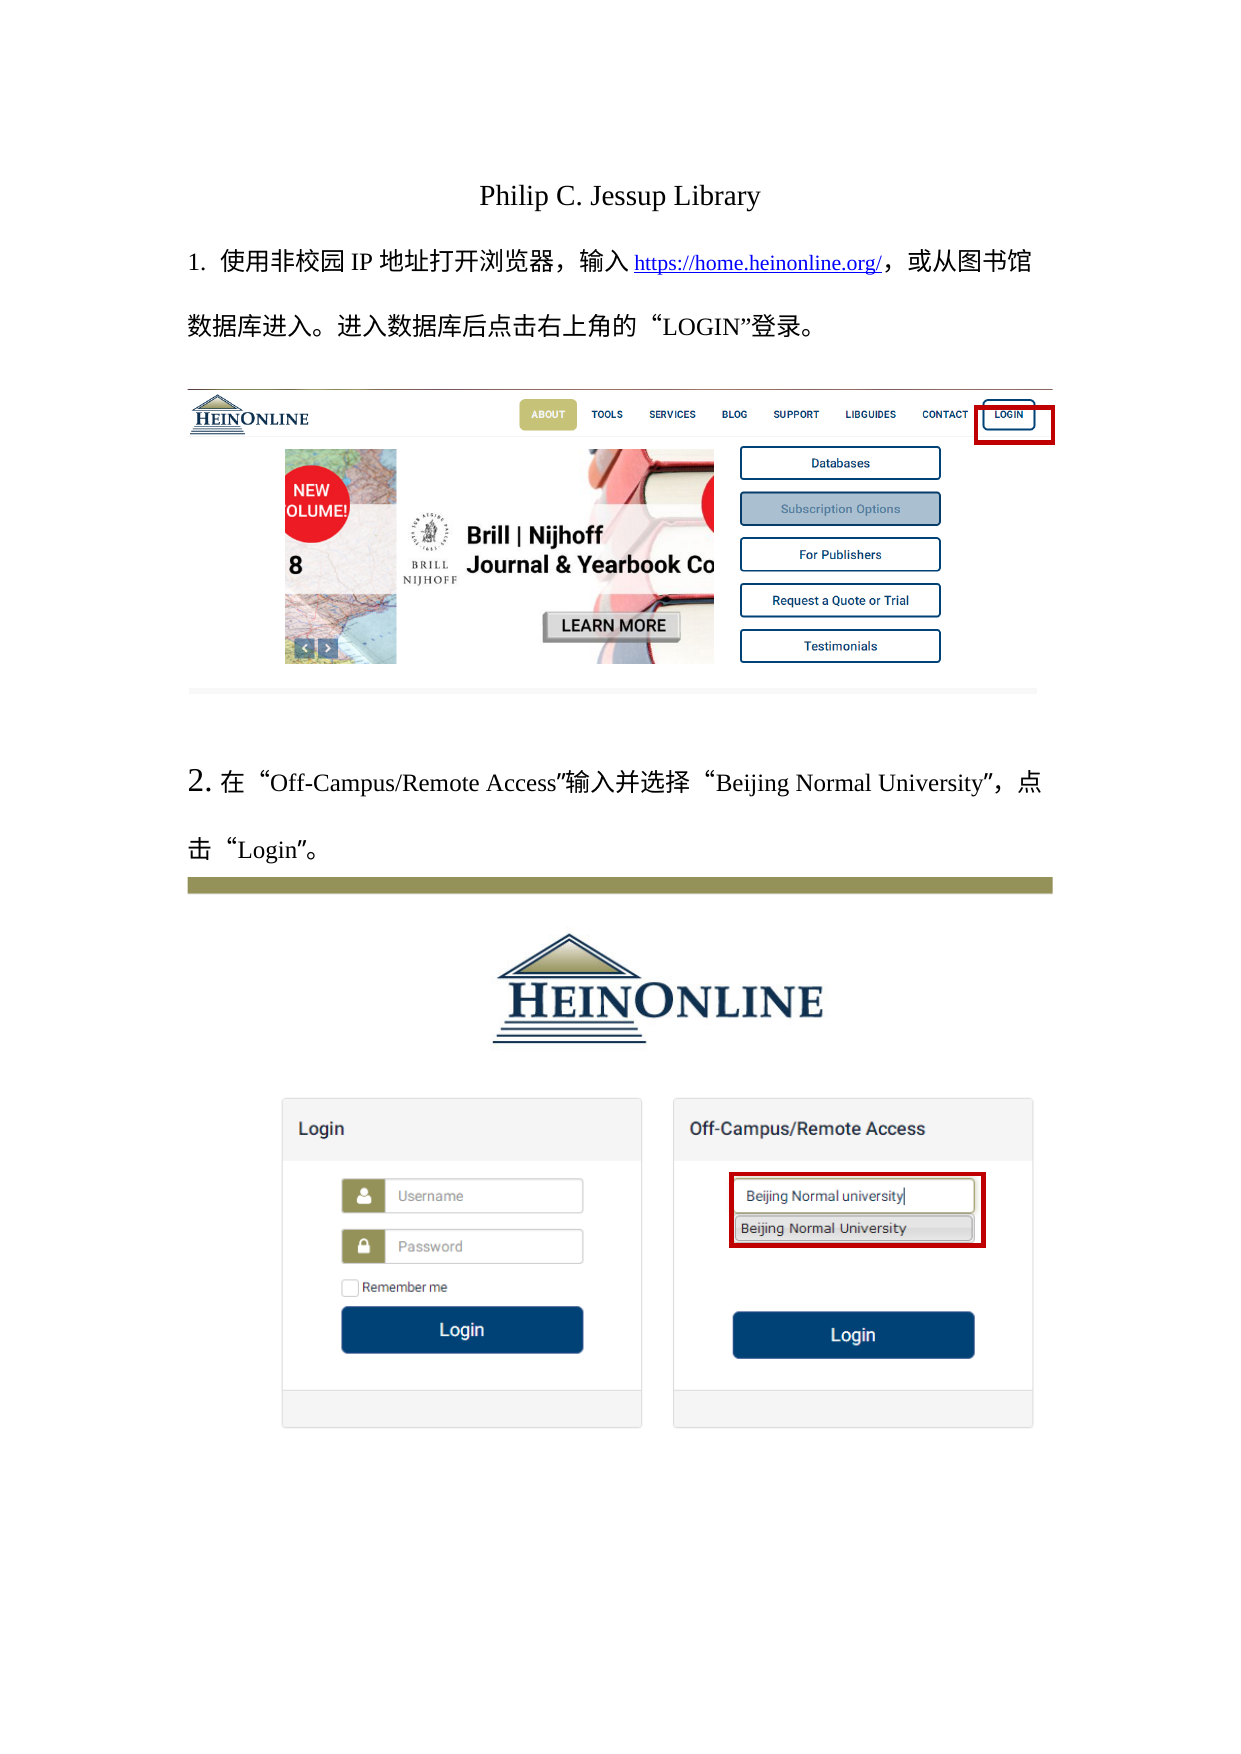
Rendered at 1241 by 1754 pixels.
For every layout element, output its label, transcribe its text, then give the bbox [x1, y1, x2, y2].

picture [187, 877, 1053, 1429]
picture [978, 410, 1051, 440]
list 在“Off-Campus/Remote Access”输入并选择“Beijing Normal University”，点击“Login”。 [187, 747, 1053, 877]
picture [187, 389, 1053, 694]
text Philip C. Jessup Library [187, 162, 1053, 227]
list 使用非校园 IP 地址打开浏览器，输入https://home.heinonline.org/，或从图书馆数据库进入。进入数据库后点击右上角的“LOGIN”登录。 [187, 227, 1053, 357]
